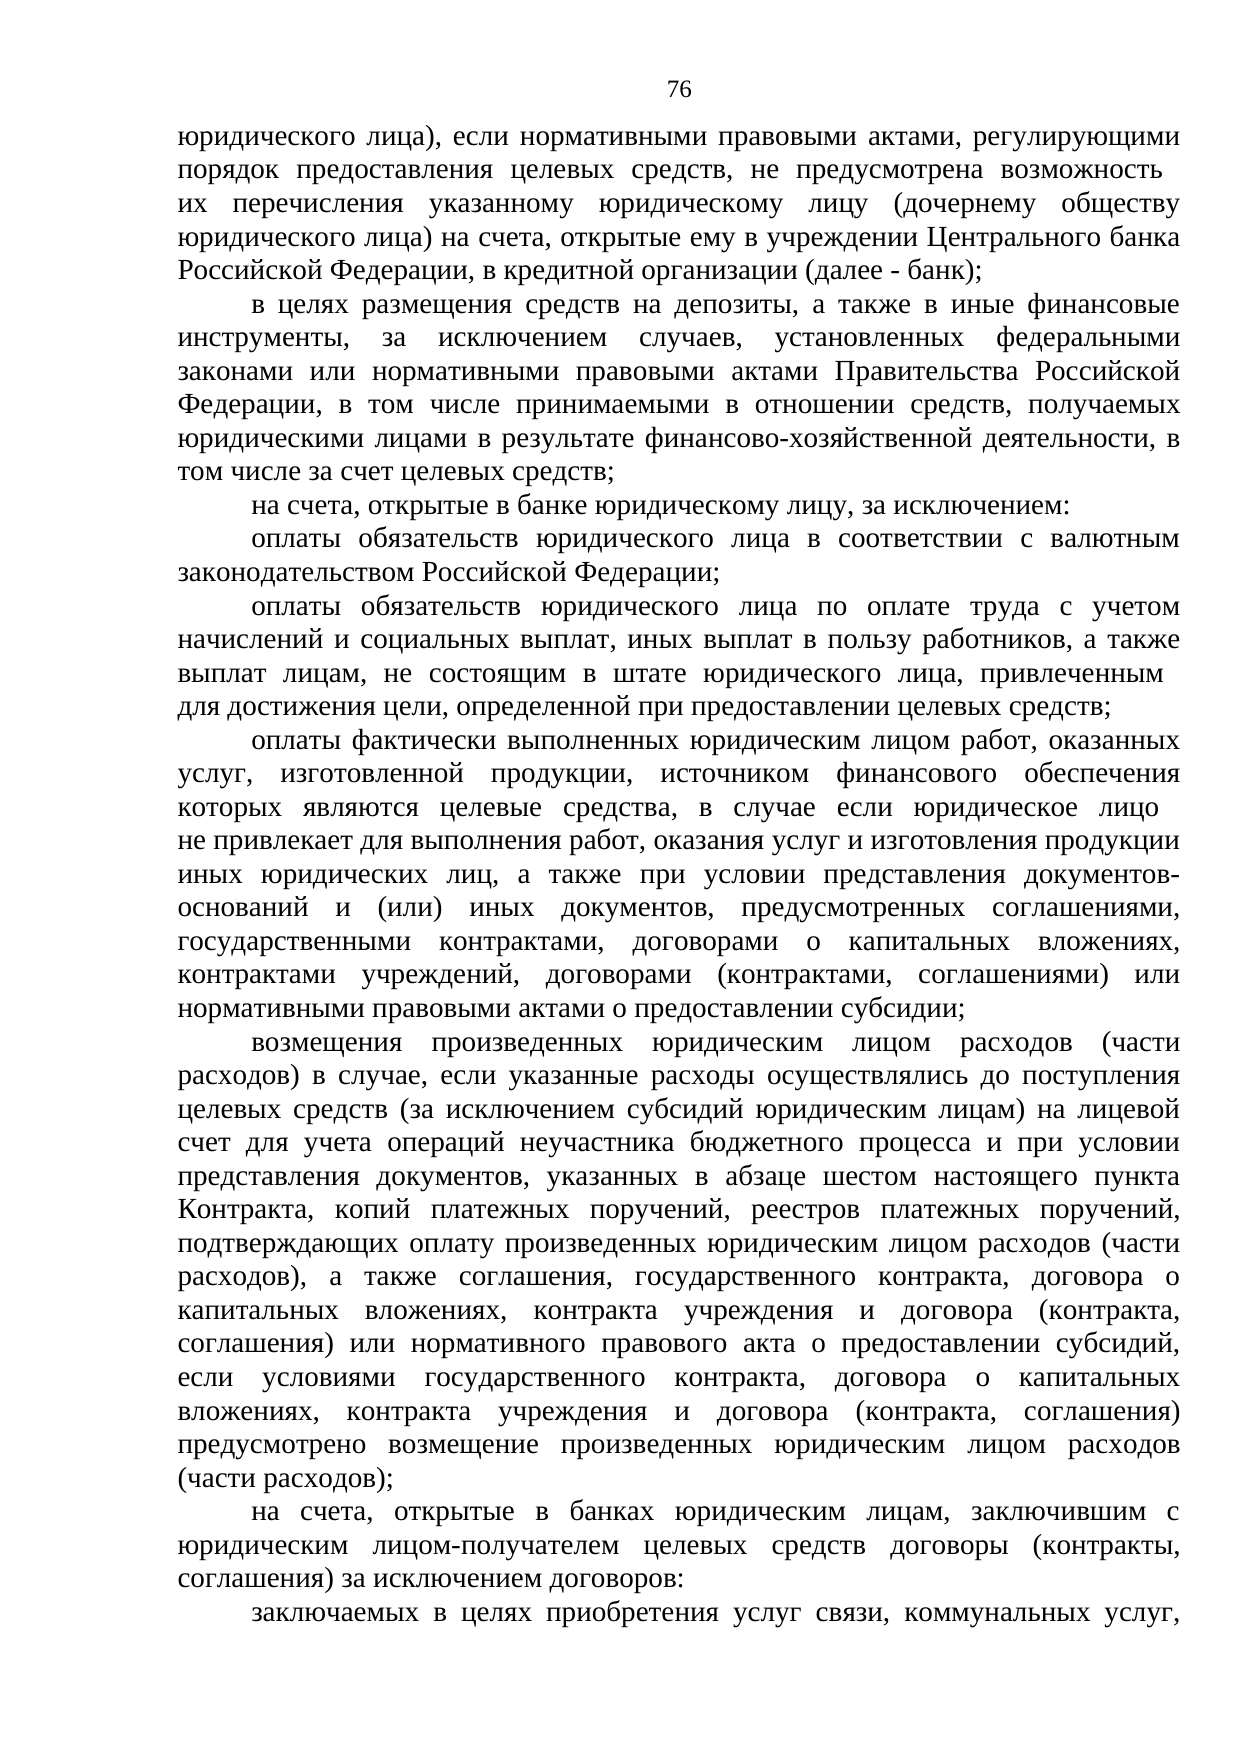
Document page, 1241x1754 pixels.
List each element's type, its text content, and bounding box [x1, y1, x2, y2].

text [177, 118, 1181, 286]
text в целях размещения средств на депозиты, а также в иные финансовые инструменты, за исключением случаев, установленных федеральными законами или нормативными правовыми актами Правительства Российской Федерации, в том числе принимаемыми в отношении средств, получаемых юридическими лицами в результате финансово-хозяйственной деятельности, в том числе за счет целевых средств; [177, 286, 1181, 487]
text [177, 1594, 1181, 1627]
text возмещения произведенных юридическим лицом расходов (части расходов) в случае, если указанные расходы осуществлялись до поступления целевых средств (за исключением субсидий юридическим лицам) на лицевой счет для учета операций неучастника бюджетного процесса и при условии представления документов, указанных в абзаце шестом настоящего пункта Контракта, копий платежных поручений, реестров платежных поручений, подтверждающих оплату произведенных юридическим лицом расходов (части расходов), а также соглашения, государственного контракта, договора о капитальных вложениях, контракта учреждения и договора (контракта, соглашения) или нормативного правового акта о предоставлении субсидий, если условиями государственного контракта, договора о капитальных вложениях, контракта учреждения и договора (контракта, соглашения) предусмотрено возмещение произведенных юридическим лицом расходов (части расходов); [177, 1024, 1181, 1493]
text на счета, открытые в банке юридическому лицу, за исключением: [177, 487, 1181, 521]
text на счета, открытые в банках юридическим лицам, заключившим с юридическим лицом-получателем целевых средств договоры (контракты, соглашения) за исключением договоров: [177, 1493, 1181, 1594]
text оплаты обязательств юридического лица по оплате труда с учетом начислений и социальных выплат, иных выплат в пользу работников, а также выплат лицам, не состоящим в штате юридического лица, привлеченным для достижения цели, определенной при предоставлении целевых средств; [177, 588, 1181, 722]
text оплаты фактически выполненных юридическим лицом работ, оказанных услуг, изготовленной продукции, источником финансового обеспечения которых являются целевые средства, в случае если юридическое лицо не привлекает для выполнения работ, оказания услуг и изготовления продукции иных юридических лиц, а также при условии представления документов-оснований и (или) иных документов, предусмотренных соглашениями, государственными контрактами, договорами о капитальных вложениях, контрактами учреждений, договорами (контрактами, соглашениями) или нормативными правовыми актами о предоставлении субсидии; [177, 722, 1181, 1024]
text оплаты обязательств юридического лица в соответствии с валютным законодательством Российской Федерации; [177, 521, 1181, 588]
